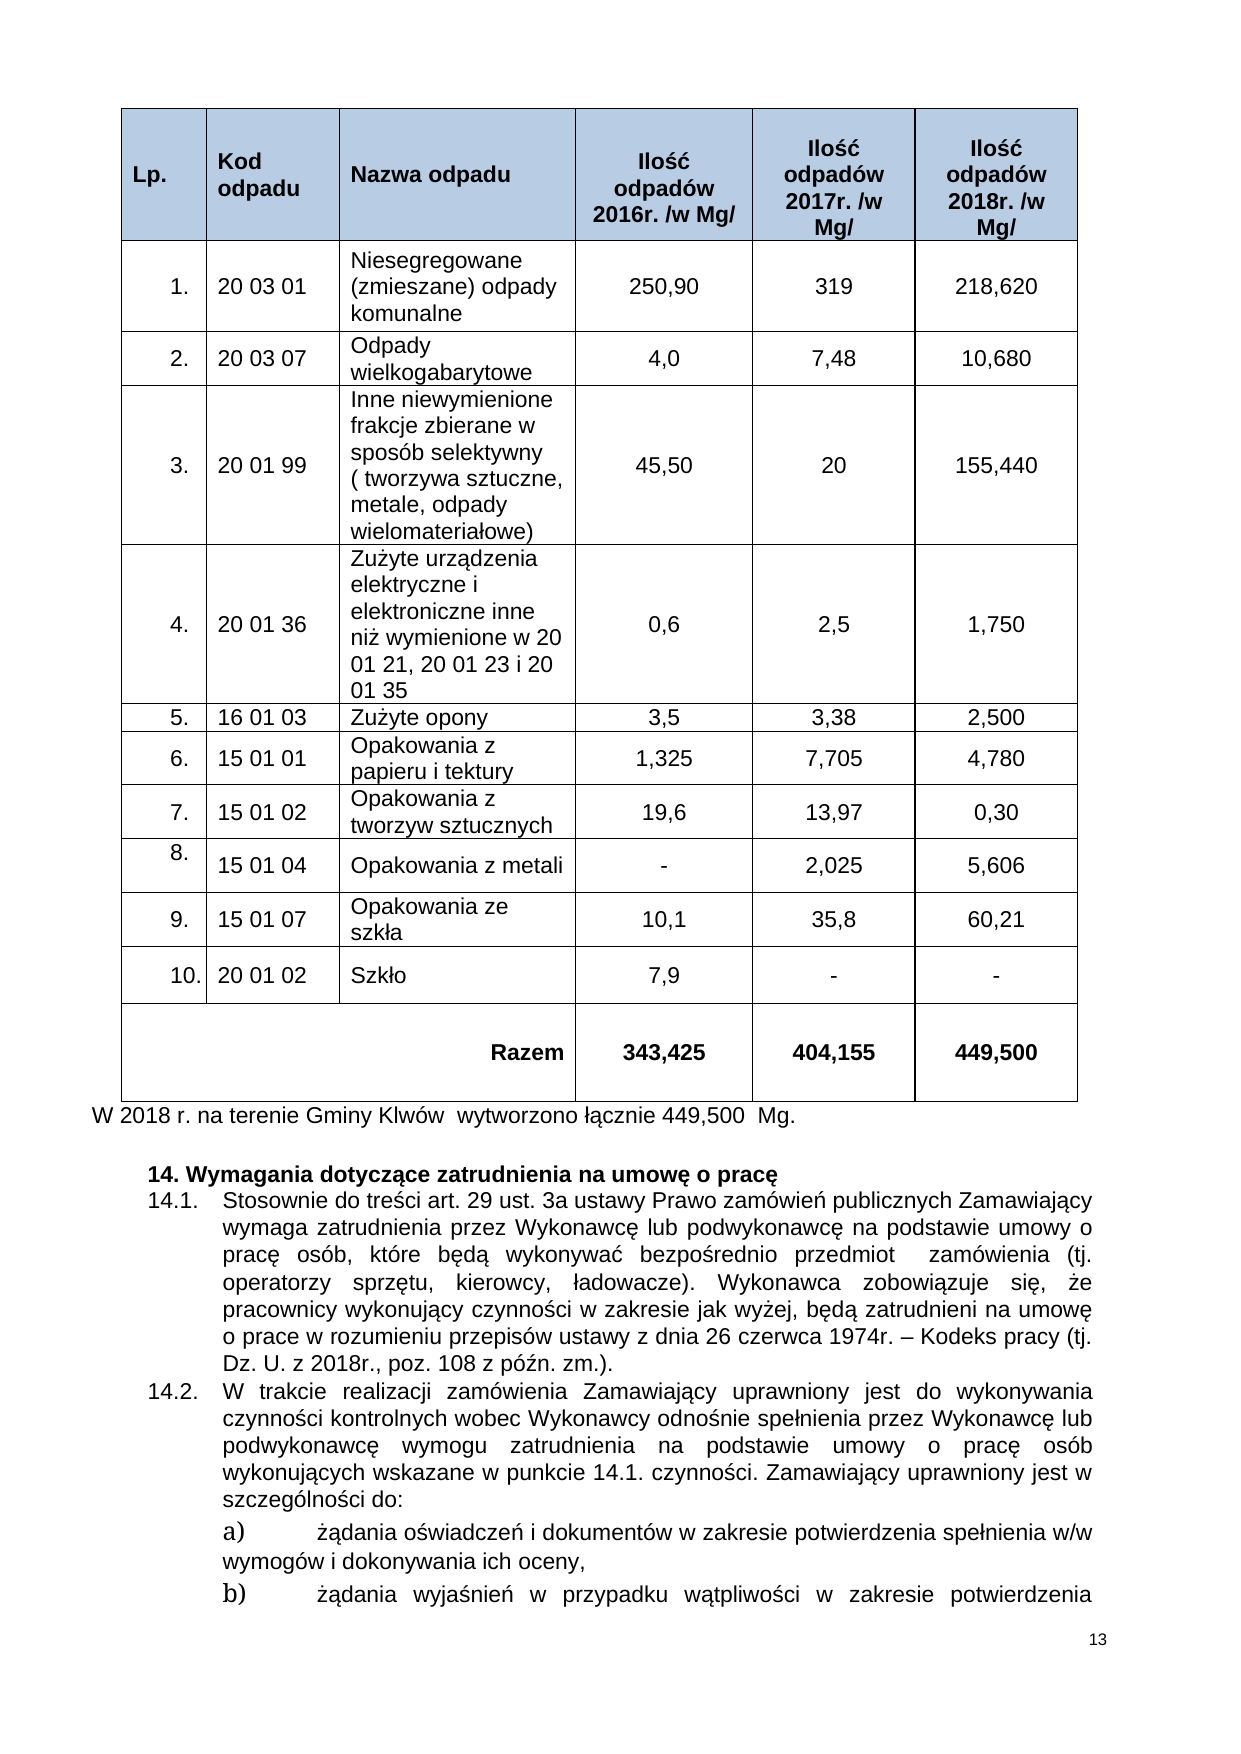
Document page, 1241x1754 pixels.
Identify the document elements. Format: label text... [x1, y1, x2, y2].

table_cell Opakowania z papieru i tektury [340, 732, 575, 784]
table_cell [122, 839, 206, 892]
list żądania oświadczeń i dokumentów w zakresie potwierdzenia spełnienia w/w wymogów i dokonywania ich oceny, [222, 1513, 1093, 1574]
table_cell 20 [753, 386, 914, 544]
table_cell 319 [753, 241, 914, 331]
table_cell 218,620 [916, 241, 1077, 331]
text W 2018 r. na terenie Gminy Klwów wytworzono łącznie 449,500 Mg. [92, 130, 1107, 1128]
table_cell [122, 386, 206, 544]
table_cell Odpady wielkogabarytowe [340, 332, 575, 385]
table_cell [122, 893, 206, 946]
table_header Ilość odpadów 2017r. /w Mg/ [753, 109, 914, 240]
table_header Nazwa odpadu [340, 109, 575, 240]
table_cell 250,90 [576, 241, 752, 331]
table_header Ilość odpadów 2018r. /w Mg/ [916, 109, 1077, 240]
list W trakcie realizacji zamówienia Zamawiający uprawniony jest do wykonywania czynności kontrolnych wobec Wykonawcy odnośnie spełnienia przez Wykonawcę lub podwykonawcę wymogu zatrudnienia na podstawie umowy o pracę osób wykonujących wskazane w punkcie 14.1. czynności. Zamawiający uprawniony jest w szczególności do: [147, 1378, 1093, 1512]
table_cell Szkło [340, 947, 575, 1003]
table_cell 0,30 [916, 785, 1077, 838]
table_cell 45,50 [576, 386, 752, 544]
list Stosownie do treści art. 29 ust. 3a ustawy Prawo zamówień publicznych Zamawiający wymaga zatrudnienia przez Wykonawcę lub podwykonawcę na podstawie umowy o pracę osób, które będą wykonywać bezpośrednio przedmiot zamówienia (tj. operatorzy sprzętu, kierowcy, ładowacze). Wykonawca zobowiązuje się, że pracownicy wykonujący czynności w zakresie jak wyżej, będą zatrudnieni na umowę o prace w rozumieniu przepisów ustawy z dnia 26 czerwca 1974r. – Kodeks pracy (tj. Dz. U. z 2018r., poz. 108 z późn. zm.). [147, 1187, 1093, 1376]
table_cell 0,6 [576, 545, 752, 703]
table_cell [122, 947, 206, 1003]
table_cell Opakowania ze szkła [340, 893, 575, 946]
table_cell [122, 732, 206, 784]
table_cell [122, 785, 206, 838]
table_cell Inne niewymienione frakcje zbierane w sposób selektywny ( tworzywa sztuczne, metale, odpady wielomateriałowe) [340, 386, 575, 544]
table_cell 20 03 07 [207, 332, 339, 385]
table_cell [122, 332, 206, 385]
table_cell 1,750 [916, 545, 1077, 703]
table_cell 404,155 [753, 1004, 914, 1101]
table_cell [122, 241, 206, 331]
table_cell 20 01 99 [207, 386, 339, 544]
table_header Ilość odpadów 2016r. /w Mg/ [576, 109, 752, 240]
table_cell 60,21 [916, 893, 1077, 946]
table_header Kod odpadu [207, 109, 339, 240]
table_cell 3,38 [753, 704, 914, 731]
table_cell 10,1 [576, 893, 752, 946]
table_cell - [753, 947, 914, 1003]
table_cell 13,97 [753, 785, 914, 838]
table_cell 10,680 [916, 332, 1077, 385]
table_cell Niesegregowane (zmieszane) odpady komunalne [340, 241, 575, 331]
table_cell 15 01 04 [207, 839, 339, 892]
table_cell 20 01 02 [207, 947, 339, 1003]
table_cell 2,5 [753, 545, 914, 703]
table_cell 7,705 [753, 732, 914, 784]
table_cell 4,0 [576, 332, 752, 385]
table_cell 20 03 01 [207, 241, 339, 331]
table_cell 449,500 [916, 1004, 1077, 1101]
table_cell Zużyte opony [340, 704, 575, 731]
table_header Lp. [122, 109, 206, 240]
table_cell 155,440 [916, 386, 1077, 544]
table_cell - [916, 947, 1077, 1003]
table_cell Opakowania z metali [340, 839, 575, 892]
table_cell Opakowania z tworzyw sztucznych [340, 785, 575, 838]
table_cell Zużyte urządzenia elektryczne i elektroniczne inne niż wymienione w 20 01 21, 20 01 23 i 20 01 35 [340, 545, 575, 703]
table_cell Razem [122, 1004, 575, 1101]
table_cell 15 01 01 [207, 732, 339, 784]
subtitle 14. Wymagania dotyczące zatrudnienia na umowę o pracę [147, 1161, 1107, 1187]
table_cell 7,9 [576, 947, 752, 1003]
table_cell 343,425 [576, 1004, 752, 1101]
table_cell 5,606 [916, 839, 1077, 892]
table_cell 7,48 [753, 332, 914, 385]
table_cell 15 01 07 [207, 893, 339, 946]
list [222, 1575, 1092, 1609]
table_cell 2,025 [753, 839, 914, 892]
table_cell 15 01 02 [207, 785, 339, 838]
table_cell 1,325 [576, 732, 752, 784]
table_cell [122, 704, 206, 731]
table_cell 16 01 03 [207, 704, 339, 731]
table_cell 2,500 [916, 704, 1077, 731]
table_cell - [576, 839, 752, 892]
table_cell [122, 545, 206, 703]
table_cell 20 01 36 [207, 545, 339, 703]
table_cell 3,5 [576, 704, 752, 731]
table_cell 35,8 [753, 893, 914, 946]
table_cell 4,780 [916, 732, 1077, 784]
table_cell 19,6 [576, 785, 752, 838]
